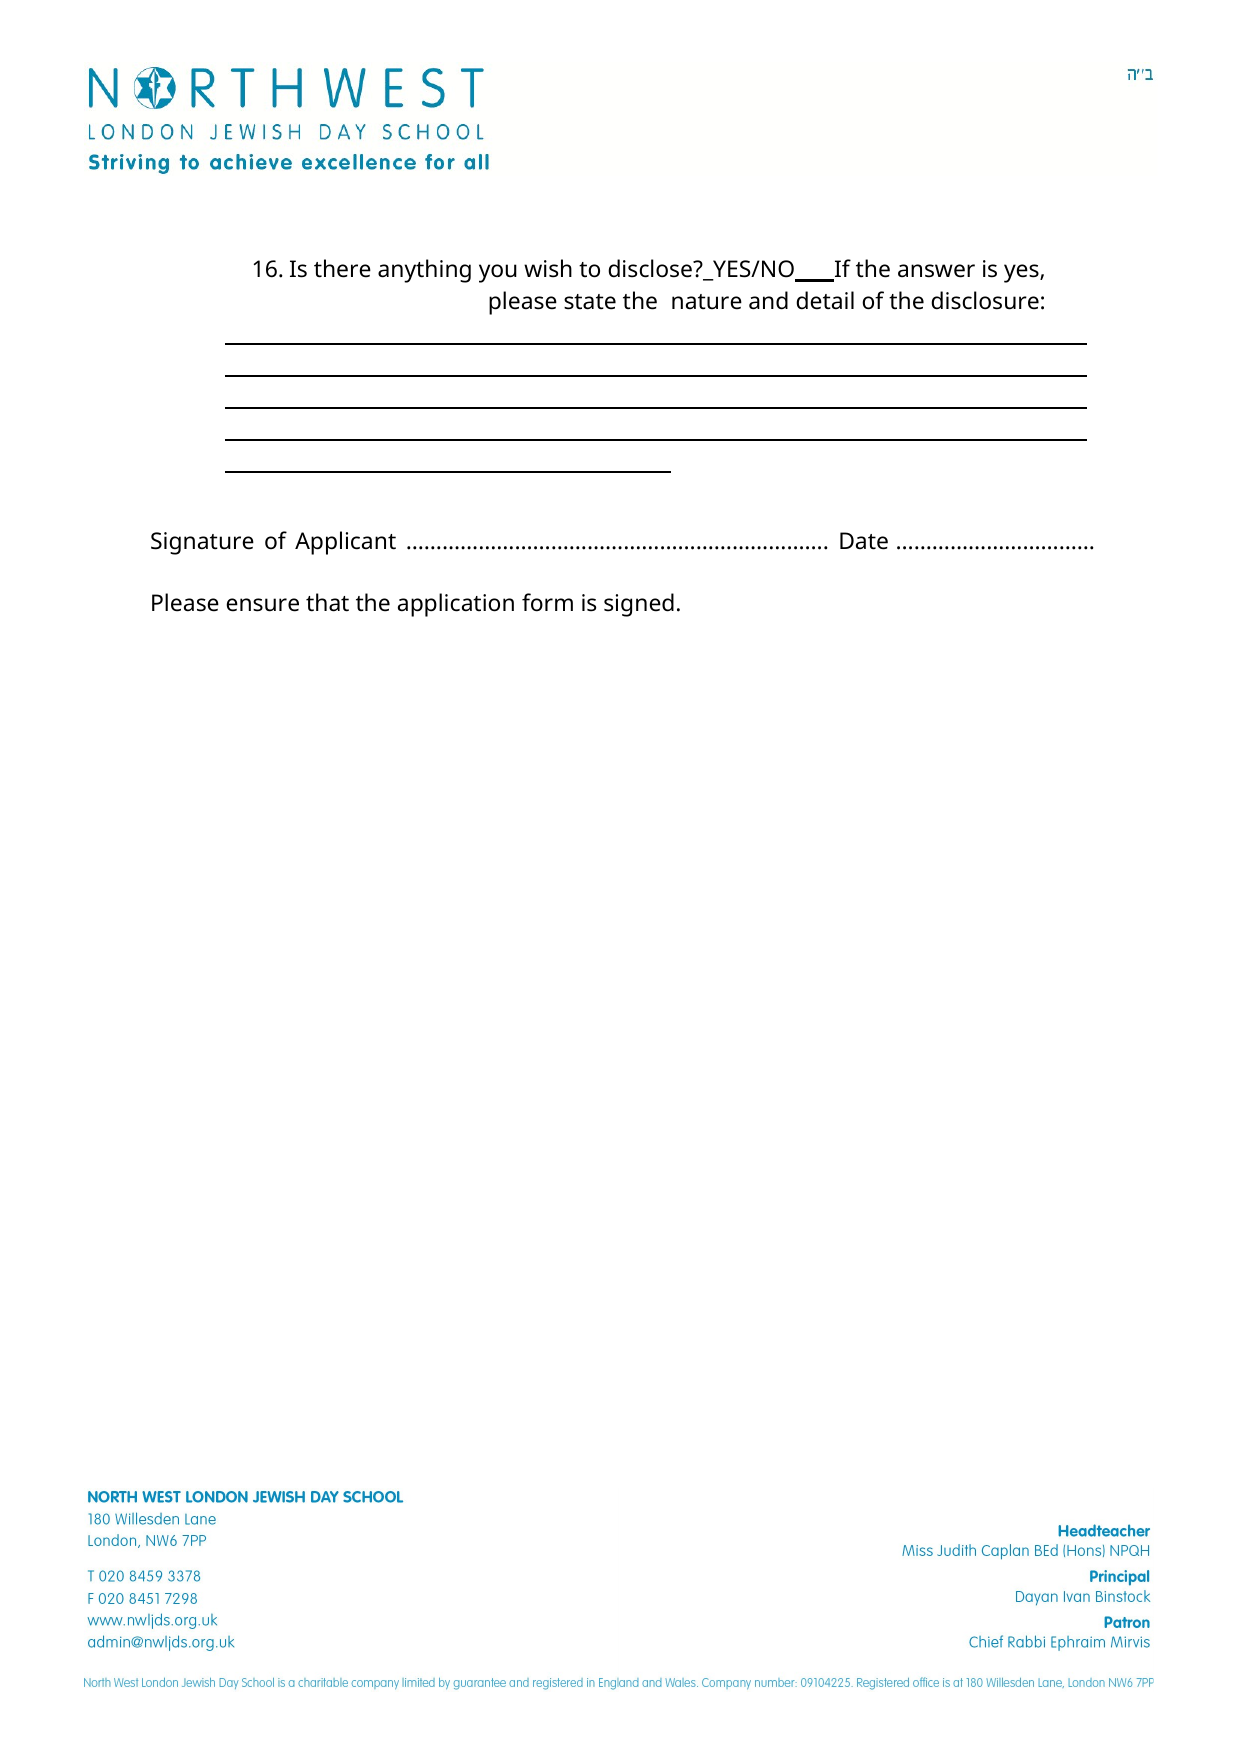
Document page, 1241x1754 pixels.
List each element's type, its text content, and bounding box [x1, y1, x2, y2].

picture [83, 1488, 1154, 1692]
text Signature of Applicant ……………………………………………………………. Date …………………………… [150, 524, 1240, 556]
picture [84, 62, 1158, 176]
text Please ensure that the application form is signed. [150, 587, 1026, 618]
list Is there anything you wish to disclose?_YES/NO If the answer is yes, please state the nature and detail of the disclosure: [239, 253, 1046, 316]
